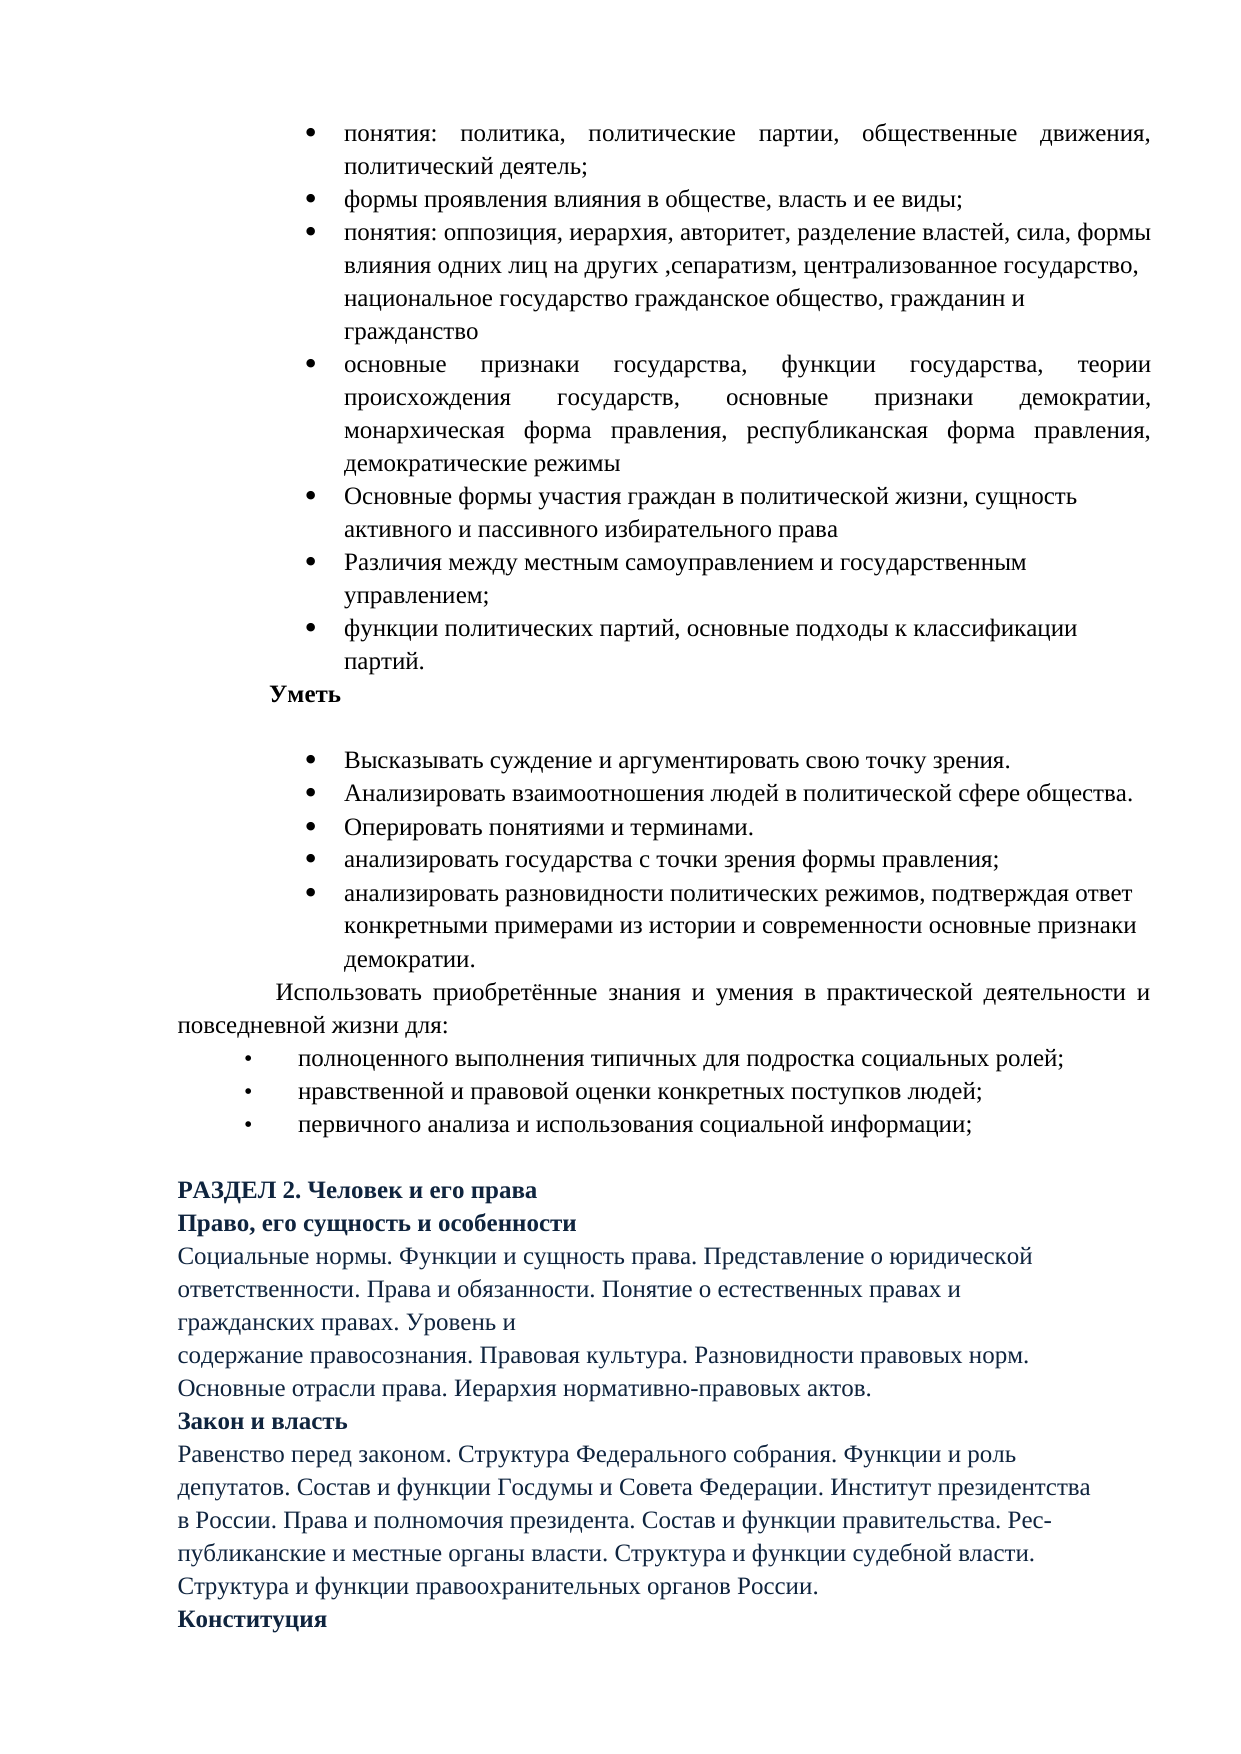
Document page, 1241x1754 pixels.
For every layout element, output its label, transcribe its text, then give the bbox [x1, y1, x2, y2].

text гражданских правах. Уровень и [177, 1307, 1152, 1336]
text Уметь [212, 679, 1152, 708]
text Использовать приобретённые знания и умения в практической деятельности и повседневной жизни для: [177, 977, 1152, 1038]
list нравственной и правовой оценки конкретных поступков людей; [181, 1076, 1152, 1104]
text содержание правосознания. Правовая культура. Разновидности правовых норм. [177, 1340, 1152, 1369]
text РАЗДЕЛ 2. Человек и его права [177, 1142, 1152, 1203]
text Закон и власть [177, 1406, 1152, 1435]
text в России. Права и полномочия президента. Состав и функции правительства. Рес- [177, 1505, 1152, 1534]
list Основные формы участия граждан в политической жизни, сущность активного и пассивного избирательного права [306, 481, 1152, 543]
list Высказывать суждение и аргументировать свою точку зрения. [306, 746, 1152, 774]
text Конституция [177, 1604, 1152, 1633]
text Социальные нормы. Функции и сущность права. Представление о юридической [177, 1241, 1152, 1269]
text Структура и функции правоохранительных органов России. [177, 1571, 1152, 1600]
list основные признаки государства, функции государства, теории происхождения государств, основные признаки демократии, монархическая форма правления, республиканская форма правления, демократические режимы [306, 349, 1152, 477]
list понятия: политика, политические партии, общественные движения, политический деятель; [306, 118, 1152, 180]
list Анализировать взаимоотношения людей в политической сфере общества. [306, 778, 1152, 807]
list первичного анализа и использования социальной информации; [181, 1109, 1152, 1137]
text публиканские и местные органы власти. Структура и функции судебной власти. [177, 1538, 1152, 1567]
text Равенство перед законом. Структура Федерального собрания. Функции и роль [177, 1439, 1152, 1468]
text Основные отрасли права. Иерархия нормативно-правовых актов. [177, 1373, 1152, 1402]
list понятия: оппозиция, иерархия, авторитет, разделение властей, сила, формы влияния одних лиц на других ,сепаратизм, централизованное государство, национальное государство гражданское общество, гражданин и гражданство [306, 217, 1152, 345]
list анализировать государства с точки зрения формы правления; [306, 844, 1152, 873]
list Оперировать понятиями и терминами. [306, 812, 1152, 840]
list Различия между местным самоуправлением и государственным управлением; [306, 547, 1152, 609]
list анализировать разновидности политических режимов, подтверждая ответ конкретными примерами из истории и современности основные признаки демократии. [306, 878, 1152, 972]
text ответственности. Права и обязанности. Понятие о естественных правах и [177, 1274, 1152, 1303]
text Право, его сущность и особенности [177, 1208, 1152, 1237]
list формы проявления влияния в обществе, власть и ее виды; [306, 184, 1152, 213]
list функции политических партий, основные подходы к классификации партий. [306, 613, 1152, 675]
text депутатов. Состав и функции Госдумы и Совета Федерации. Институт президентства [177, 1472, 1152, 1501]
list полноценного выполнения типичных для подростка социальных ролей; [181, 1043, 1152, 1071]
